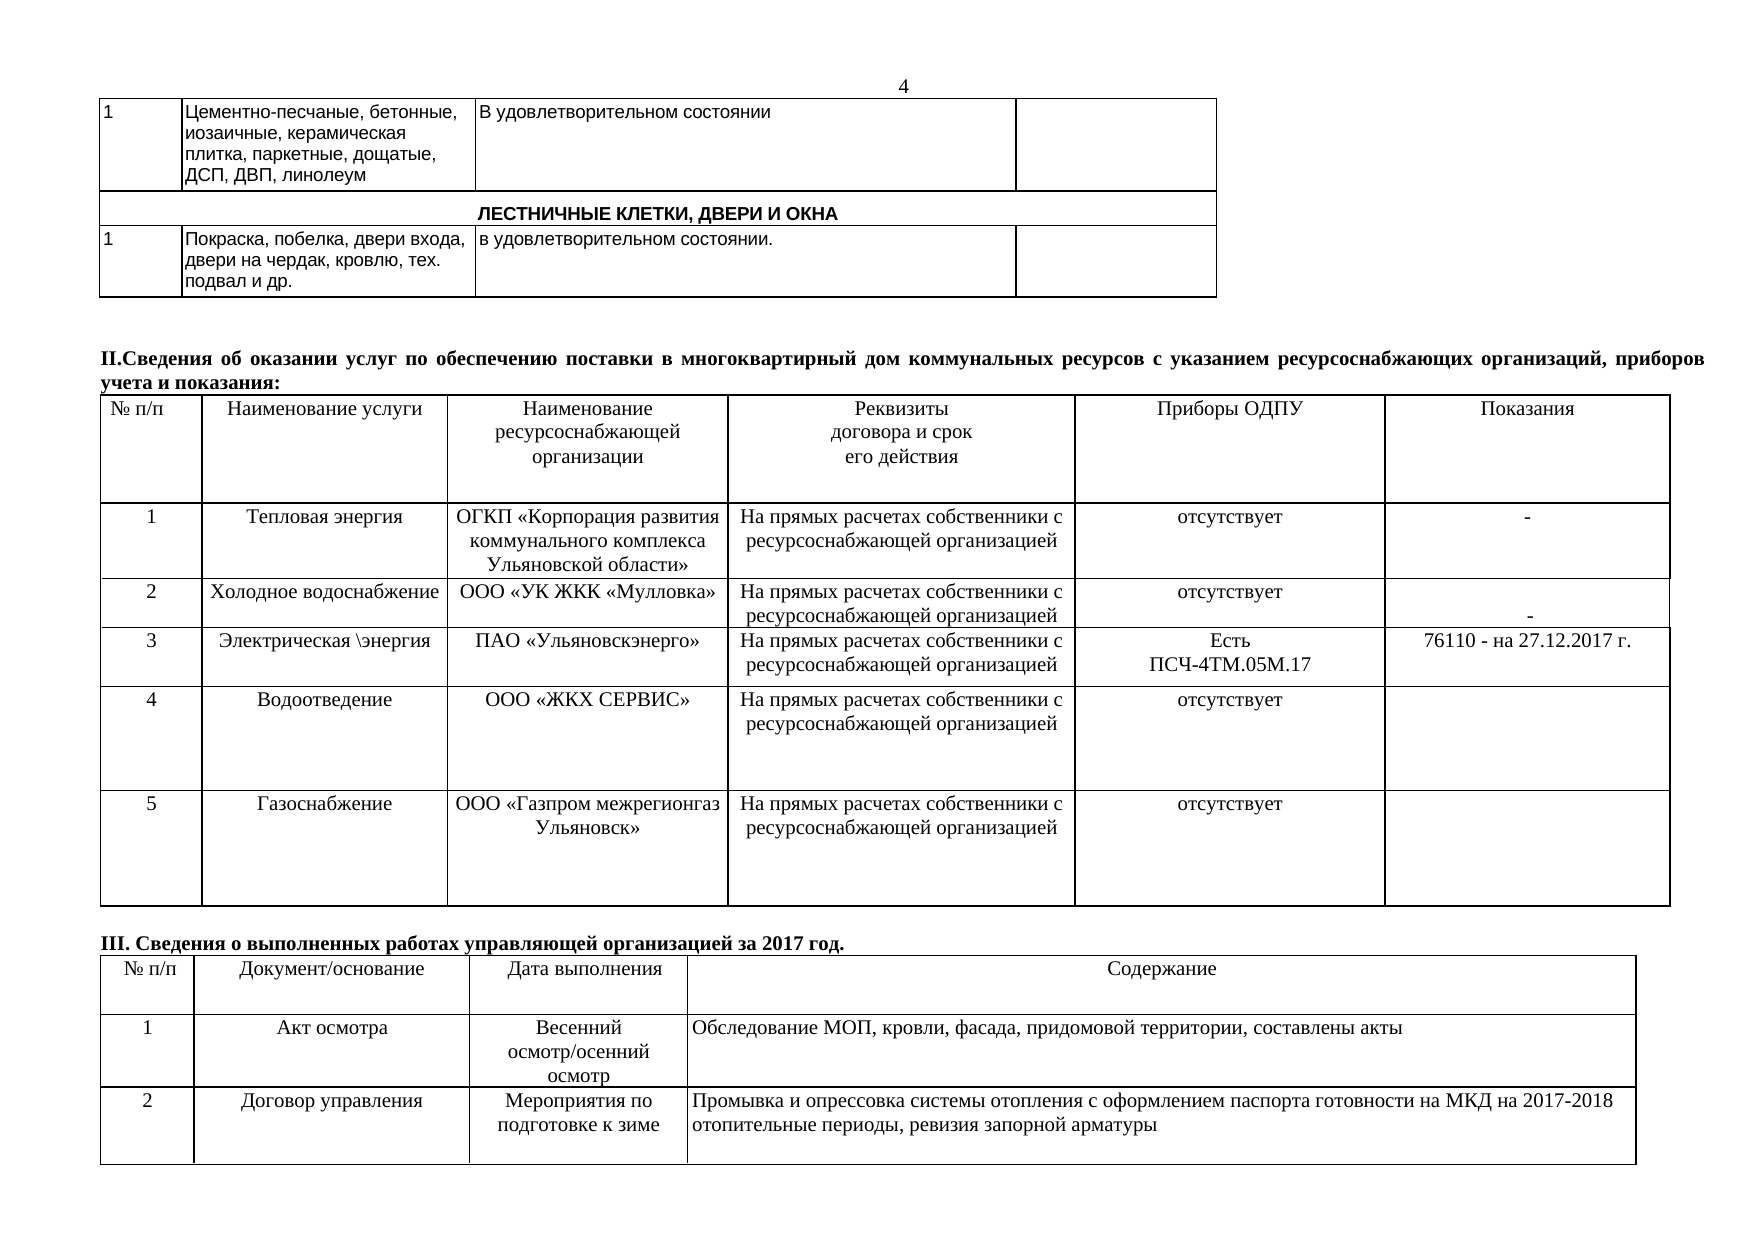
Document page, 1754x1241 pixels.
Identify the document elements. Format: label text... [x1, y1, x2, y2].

table_header Наименование услуги [203, 396, 447, 502]
table_cell 1 [100, 226, 181, 296]
table_cell Акт осмотра [195, 1015, 469, 1086]
table_cell Газоснабжение [203, 791, 447, 905]
table_cell ООО «УК ЖКК «Мулловка» [448, 579, 727, 627]
table_header № п/п [101, 956, 193, 1014]
table_cell В удовлетворительном состоянии [476, 99, 1015, 190]
table_header № п/п [101, 396, 201, 502]
table_header Показания [1386, 396, 1669, 502]
table_cell На прямых расчетах собственники с ресурсоснабжающей организацией [729, 628, 1074, 686]
table_cell отсутствует [1076, 791, 1384, 905]
table_header Наименование ресурсоснабжающей организации [448, 396, 727, 502]
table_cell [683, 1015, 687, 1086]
table_cell Холодное водоснабжение [203, 579, 447, 627]
table_cell На прямых расчетах собственники с ресурсоснабжающей организацией [729, 687, 1074, 790]
table_cell - [1386, 504, 1669, 578]
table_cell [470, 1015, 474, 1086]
table_cell 1 [101, 1015, 193, 1086]
table_cell Цементно-песчаные, бетонные, иозаичные, керамическая плитка, паркетные, дощатые, ДСП, ДВП, линолеум [183, 99, 475, 190]
table_cell 4 [101, 687, 201, 790]
table_cell Тепловая энергия [203, 504, 447, 578]
table_cell 3 [101, 628, 201, 686]
table_cell ЛЕСТНИЧНЫЕ КЛЕТКИ, ДВЕРИ И ОКНА [100, 192, 1216, 225]
table_cell отсутствует [1076, 579, 1384, 627]
table_header Реквизиты договора и срок его действия [729, 396, 1074, 502]
table_cell [1386, 687, 1669, 790]
table_header Содержание [688, 956, 1635, 1014]
table_cell ПАО «Ульяновскэнерго» [448, 628, 727, 686]
table_cell Есть ПСЧ-4ТМ.05M.17 [1076, 628, 1384, 686]
table_cell отсутствует [1076, 504, 1384, 578]
table_cell Договор управления [195, 1088, 469, 1163]
table_cell 1 [100, 99, 181, 190]
table_cell 2 [101, 1088, 193, 1163]
table_cell отсутствует [1076, 687, 1384, 790]
table_cell [1017, 226, 1216, 296]
table_cell 1 [101, 504, 201, 578]
table_cell в удовлетворительном состоянии. [476, 226, 1015, 296]
table_cell [1386, 791, 1669, 905]
table_header Документ/основание [195, 956, 469, 1014]
table_header Приборы ОДПУ [1076, 396, 1384, 502]
text III. Сведения о выполненных работах управляющей организацией за 2017 год. [100, 931, 1707, 954]
table_cell [1017, 99, 1216, 190]
table_cell ОГКП «Корпорация развития коммунального комплекса Ульяновской области» [448, 504, 727, 578]
table_cell Электрическая \энергия [203, 628, 447, 686]
table_cell Обследование МОП, кровли, фасада, придомовой территории, составлены акты [688, 1015, 1635, 1086]
text II.Сведения об оказании услуг по обеспечению поставки в многоквартирный дом коммунальных ресурсов с указанием ресурсоснабжающих организаций, приборов учета и показания: [100, 346, 1707, 394]
table_cell 5 [101, 791, 201, 905]
table_cell Водоотведение [203, 687, 447, 790]
table_header Дата выполнения [470, 956, 687, 1014]
table_cell Мероприятия по подготовке к зиме [470, 1088, 687, 1163]
table_cell 2 [101, 579, 201, 627]
table_cell На прямых расчетах собственники с ресурсоснабжающей организацией [729, 504, 1074, 578]
table_cell Промывка и опрессовка системы отопления с оформлением паспорта готовности на МКД на 2017-2018 отопительные периоды, ревизия запорной арматуры [688, 1088, 1635, 1163]
table_cell Покраска, побелка, двери входа, двери на чердак, кровлю, тех. подвал и др. [183, 226, 475, 296]
table_cell 76110 - на 27.12.2017 г. [1386, 628, 1669, 686]
table_cell ООО «Газпром межрегионгаз Ульяновск» [448, 791, 727, 905]
table_cell ООО «ЖКХ СЕРВИС» [448, 687, 727, 790]
